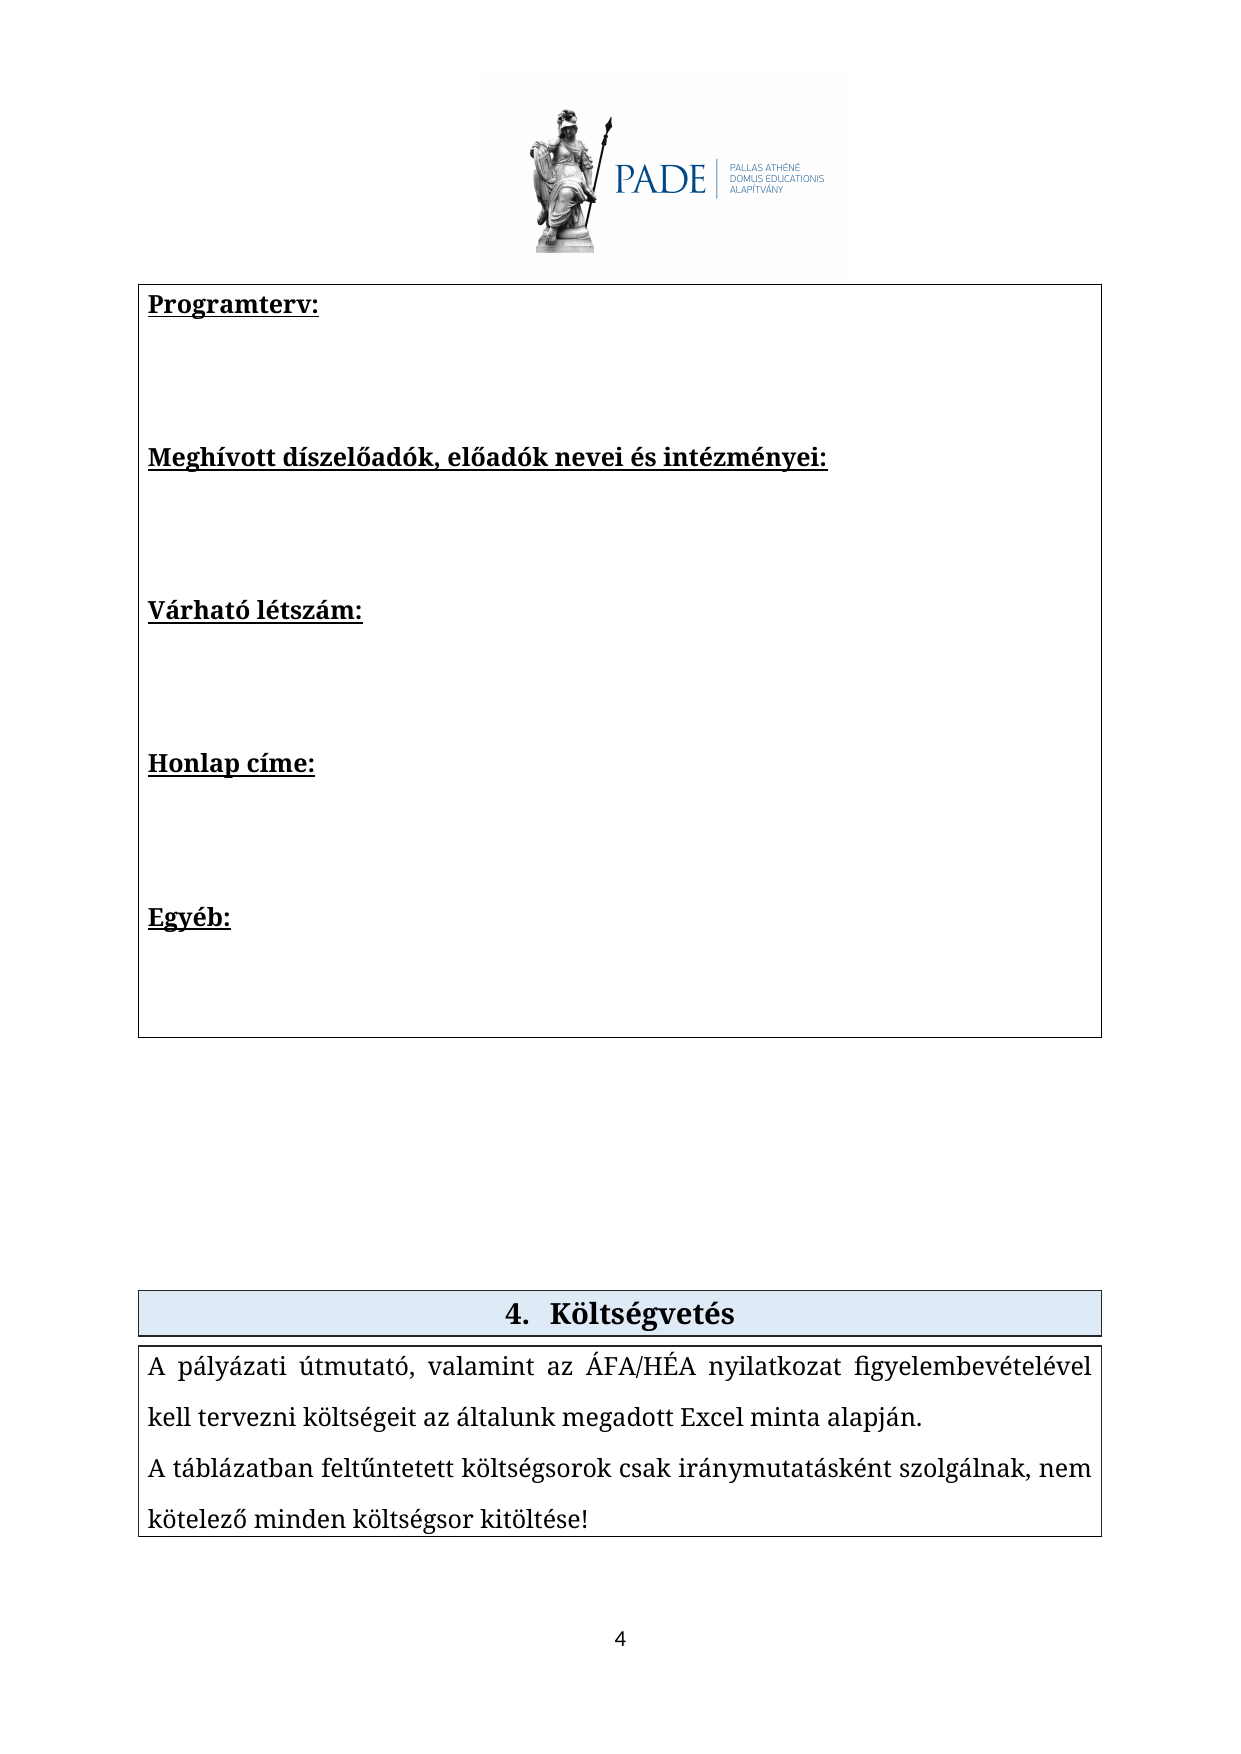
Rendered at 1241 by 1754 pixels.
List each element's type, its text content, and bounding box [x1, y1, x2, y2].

text Honlap címe: [139, 743, 1101, 780]
text Meghívott díszelőadók, előadók nevei és intézményei: [139, 437, 1101, 474]
text Várható létszám: [139, 590, 1101, 627]
text A táblázatban feltűntetett költségsorok csak iránymutatásként szolgálnak, nem kötelező minden költségsor kitöltése! [139, 1447, 1101, 1536]
picture [478, 73, 851, 284]
list Költségvetés [139, 1291, 1101, 1335]
text Egyéb: [139, 896, 1101, 933]
text Programterv: [139, 285, 1101, 321]
text A pályázati útmutató, valamint az ÁFA/HÉA nyilatkozat figyelembevételével kell tervezni költségeit az általunk megadott Excel minta alapján. [139, 1347, 1101, 1434]
